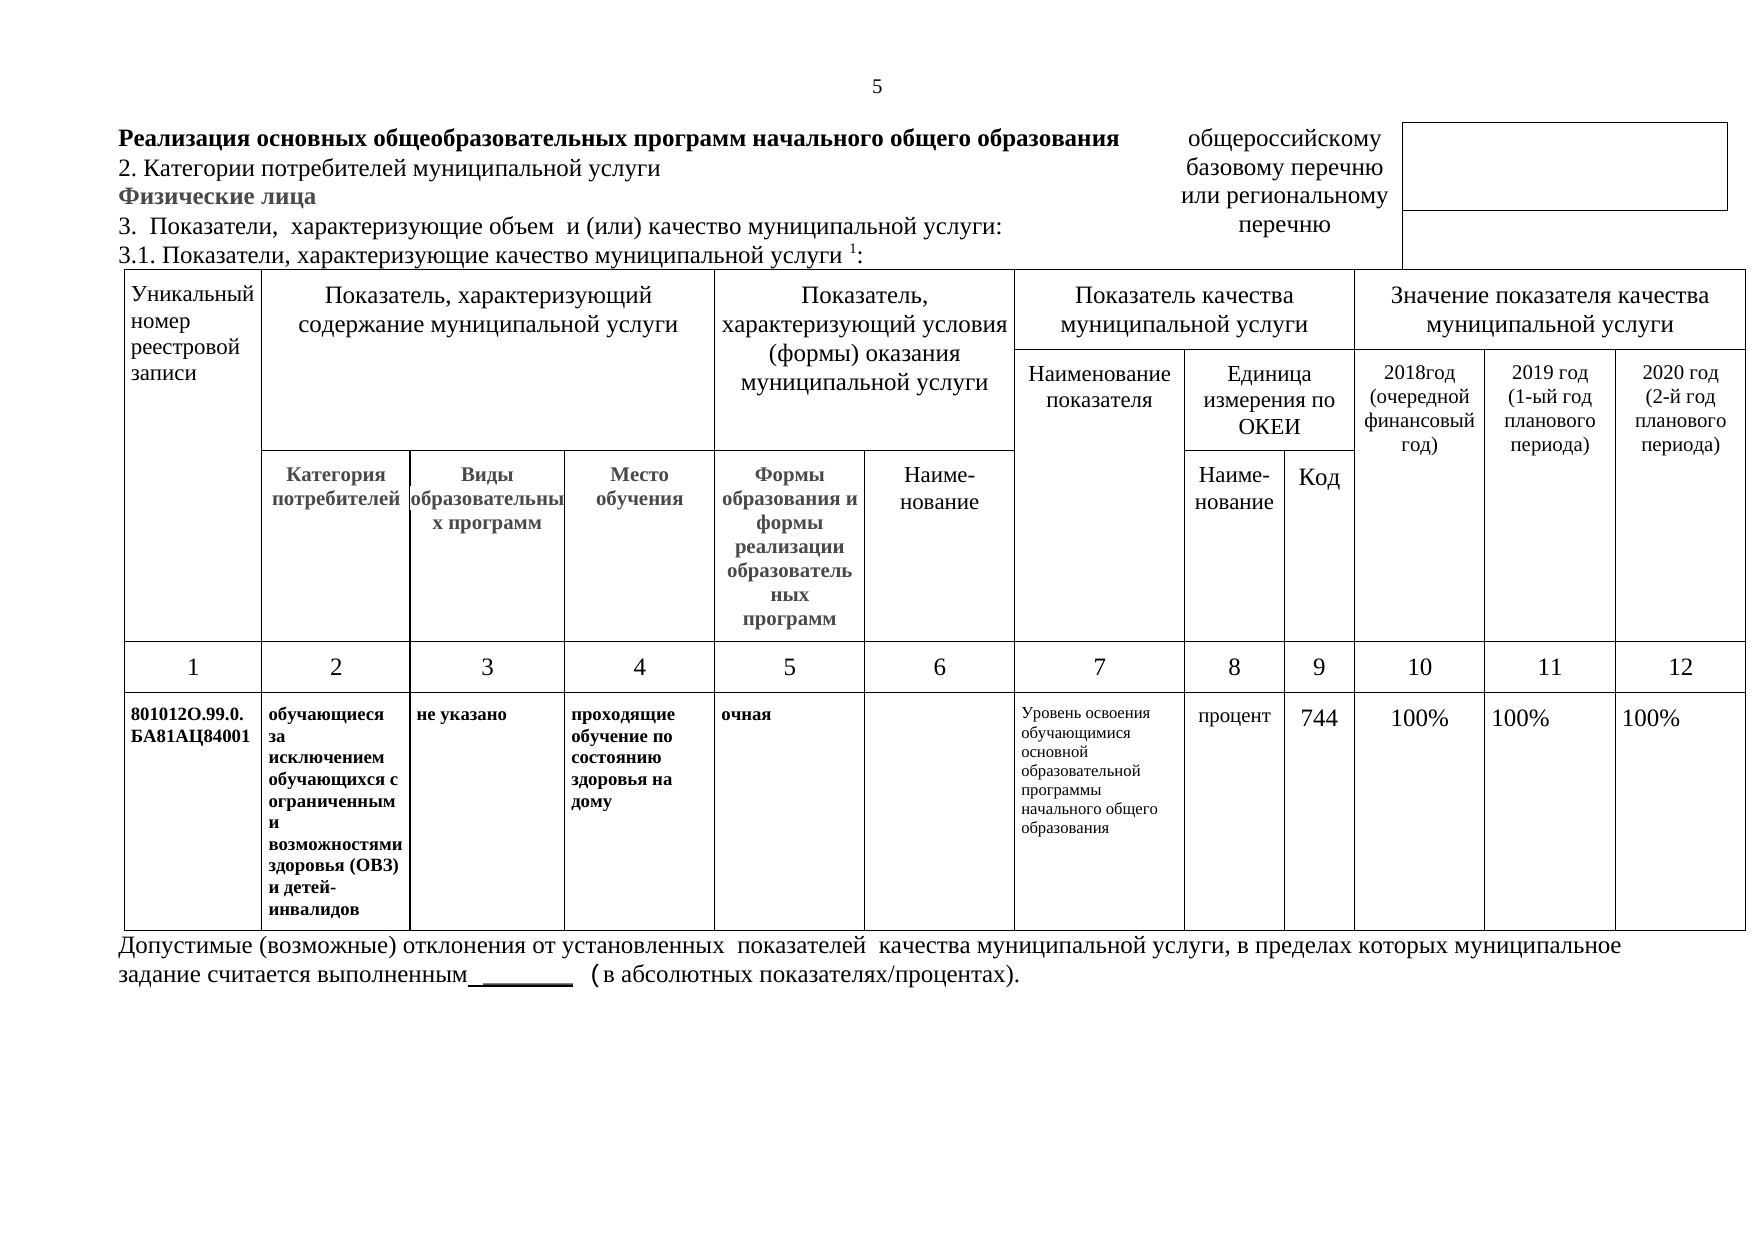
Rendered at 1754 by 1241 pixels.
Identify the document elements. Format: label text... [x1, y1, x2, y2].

table_cell процент [1185, 693, 1284, 929]
table_cell не указано [411, 693, 564, 929]
table_cell 100% [1355, 693, 1484, 929]
table_cell 12 [1616, 642, 1745, 692]
table_cell Единица измерения по ОКЕИ [1185, 350, 1354, 450]
table_cell Код [1285, 451, 1354, 641]
table_cell Наименование показателя [1015, 350, 1184, 641]
table_cell 2019 год (1-ый год планового периода) [1485, 350, 1615, 641]
table_cell 2. Категории потребителей муниципальной услуги Физические лица [107, 152, 1166, 210]
table_cell 5 [715, 642, 864, 692]
table_header 34.787.0 [1403, 123, 1727, 210]
table_cell 7 [1015, 642, 1184, 692]
table_header Показатель, характеризующий условия (формы) оказания муниципальной услуги [715, 270, 1014, 450]
table_cell 3 [411, 642, 564, 692]
table_header Уникальный номер реестровой записи [125, 270, 261, 641]
table_cell 9 [1285, 642, 1354, 692]
text Допустимые (возможные) отклонения от установленных показателей качества муниципальной услуги, в пределах которых муниципальное задание считается выполненным ______ (в абсолютных показателях/процентах). [118, 931, 1636, 990]
table_cell [1403, 211, 1728, 269]
table_cell обучающиеся за исключением обучающихся с ограниченными возможностями здоровья (ОВЗ) и детей-инвалидов [262, 693, 409, 929]
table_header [1166, 122, 1402, 269]
table_header Значение показателя качества муниципальной услуги [1355, 270, 1745, 348]
table_cell 801012О.99.0.БА81АЦ84001 [125, 693, 261, 929]
table_cell 10 [1355, 642, 1484, 692]
table_cell Место обучения [565, 451, 714, 641]
table_cell 100% [1485, 693, 1615, 929]
table_cell Виды образовательных программ [411, 510, 564, 641]
table_cell 6 [865, 642, 1014, 692]
table_header Показатель качества муниципальной услуги [1015, 270, 1354, 348]
table_cell 4 [565, 642, 714, 692]
table_cell Уровень освоения обучающимися основной образовательной программы начального общего образования [1015, 693, 1184, 929]
table_cell проходящие обучение по состоянию здоровья на дому [565, 693, 714, 929]
table_cell 8 [1185, 642, 1284, 692]
table_cell Формы образования и формы реализации образовательных программ [715, 451, 864, 641]
table_cell очная [715, 693, 864, 929]
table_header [107, 122, 1166, 152]
table_cell 100% [1616, 693, 1745, 929]
table_cell 11 [1485, 642, 1615, 692]
table_cell Виды образовательных программ [411, 451, 564, 486]
table_cell Категория потребителей [262, 451, 409, 641]
table_cell 2018год (очередной финансовый год) [1355, 350, 1484, 641]
table_cell Наиме-нование [1185, 451, 1284, 641]
table_cell 2 [262, 642, 409, 692]
table_header Показатель, характеризующий содержание муниципальной услуги [262, 270, 714, 450]
table_cell 2020 год (2-й год планового периода) [1616, 350, 1745, 641]
table_cell 3. Показатели, характеризующие объем и (или) качество муниципальной услуги: 3.1. Показатели, характеризующие качество муниципальной услуги 1: [107, 210, 1166, 269]
table_cell Наиме-нование [865, 451, 1014, 641]
table_cell 1 [125, 642, 261, 692]
table_cell 744 [1285, 693, 1354, 929]
table_cell [865, 693, 1014, 929]
